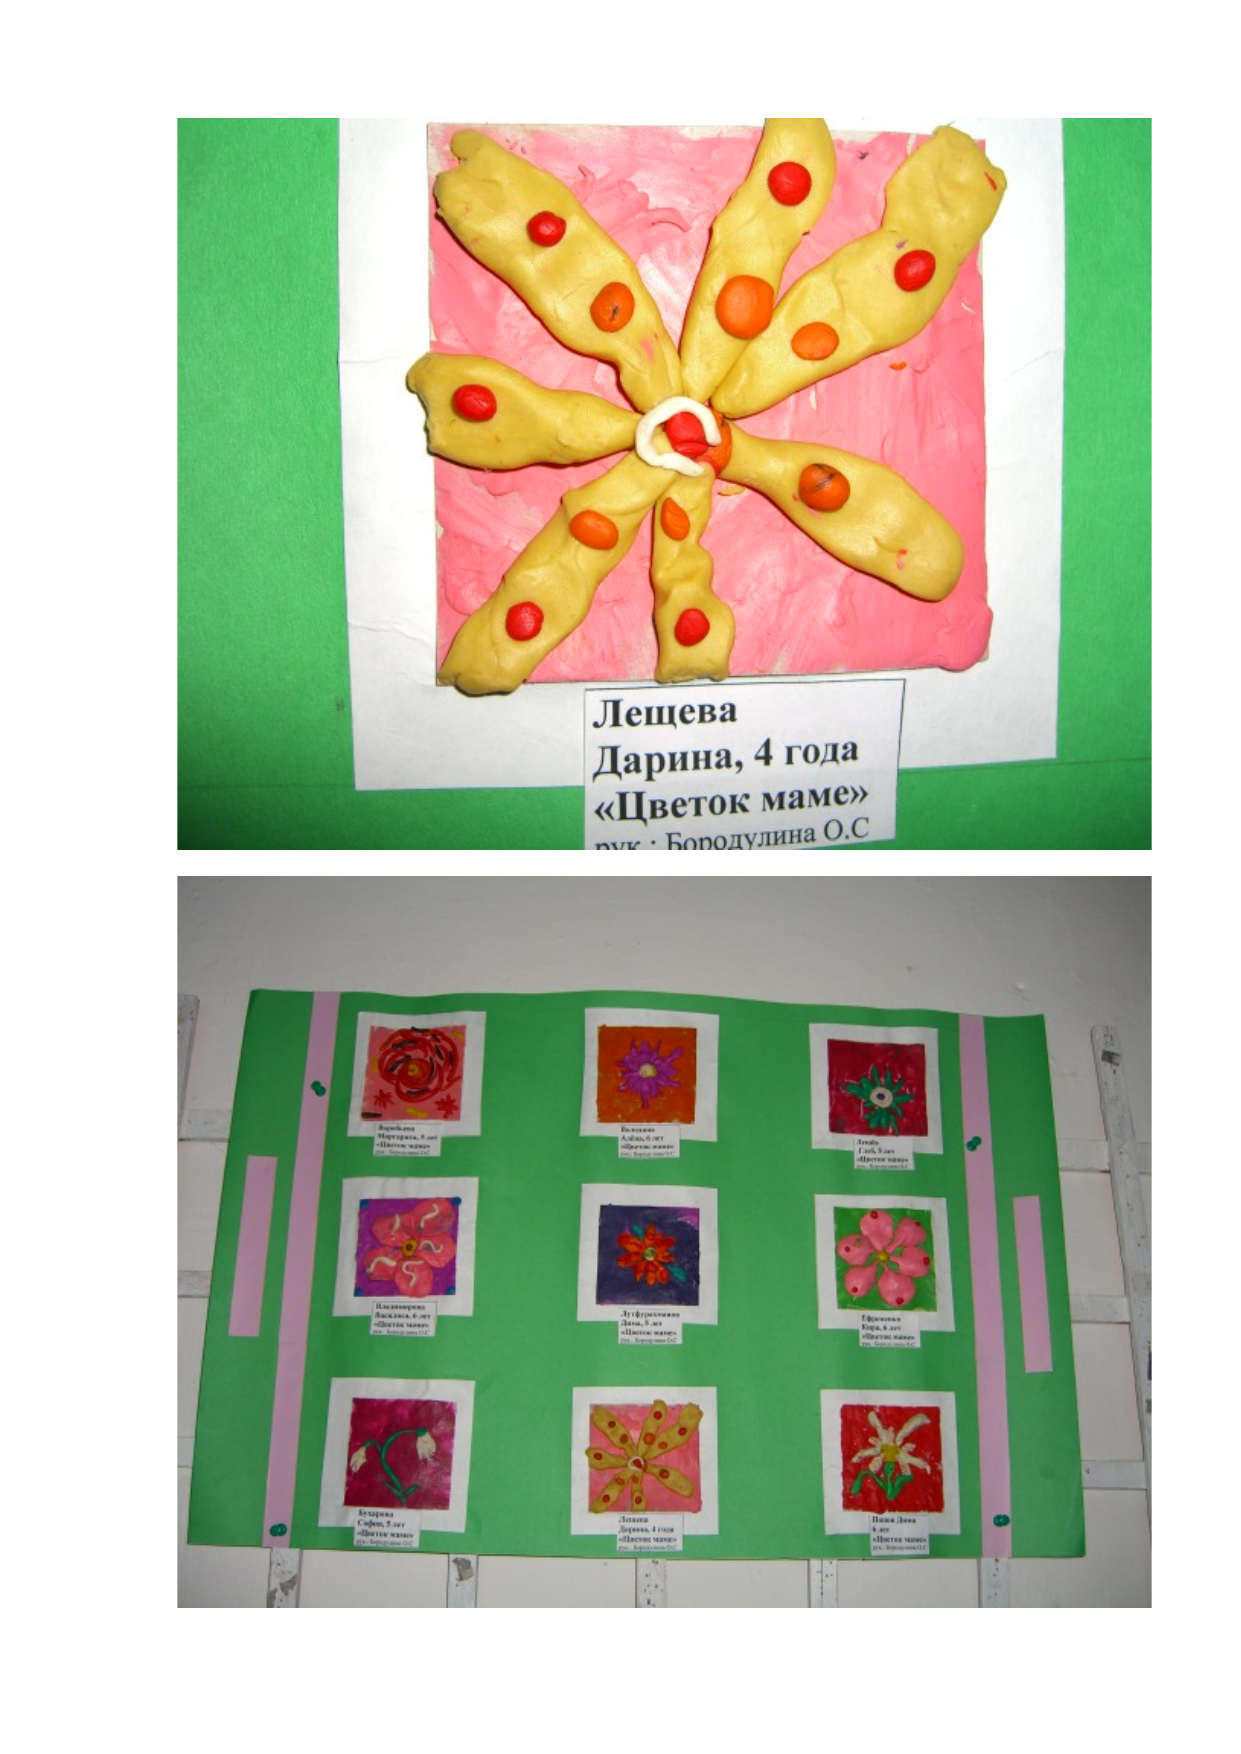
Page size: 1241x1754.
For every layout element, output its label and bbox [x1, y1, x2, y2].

picture [177, 118, 1152, 850]
picture [177, 876, 1152, 1608]
